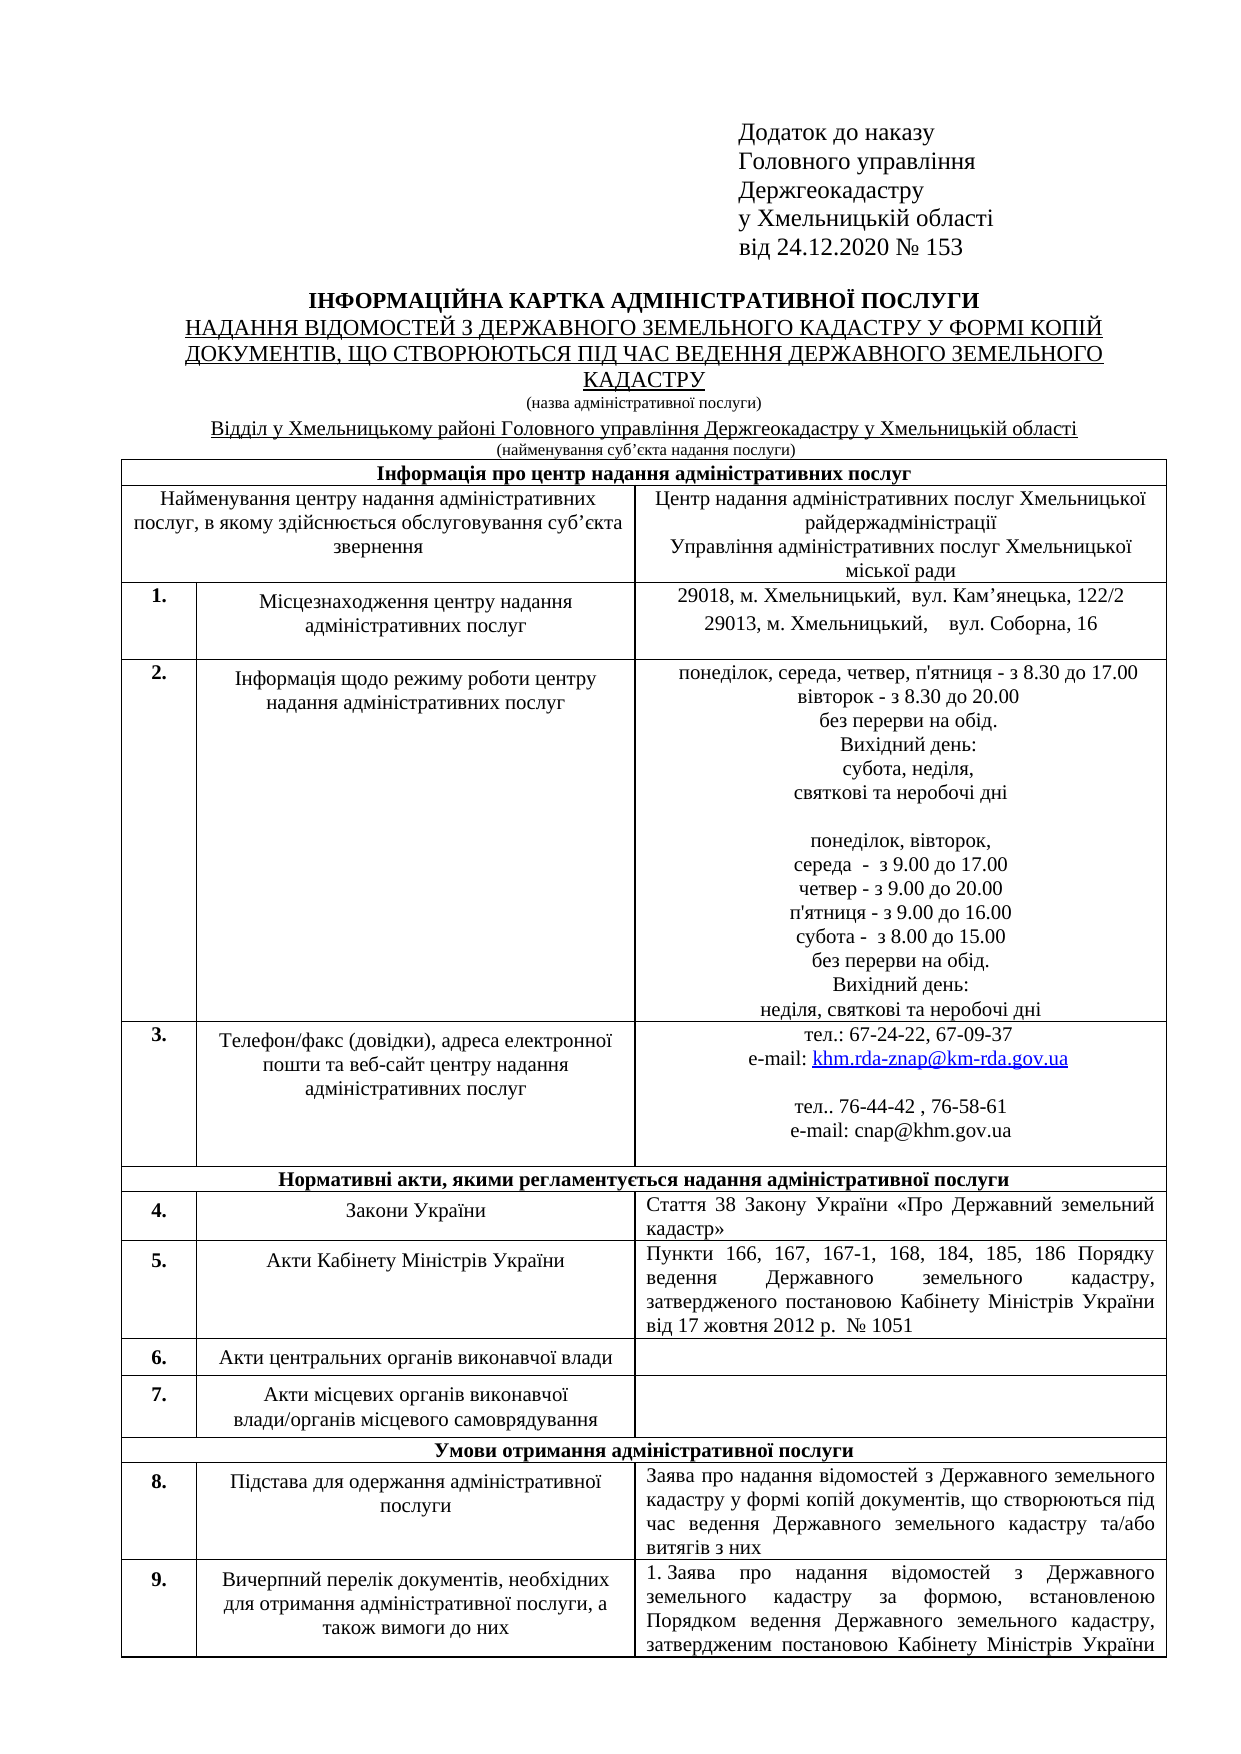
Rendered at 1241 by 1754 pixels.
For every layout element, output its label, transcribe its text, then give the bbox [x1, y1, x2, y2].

table_cell 7. [122, 1376, 196, 1437]
table_cell Заява про надання відомостей з Державного земельного кадастру у формі копій документів, що створюються під час ведення Державного земельного кадастру та/або витягів з них [636, 1463, 1166, 1559]
table_cell [636, 1339, 1166, 1375]
table_cell 5. [122, 1241, 196, 1337]
table_cell 29018, м. Хмельницький, вул. Кам’янецька, 122/2 29013, м. Хмельницький, вул. Соборна, 16 [636, 583, 1166, 658]
table_cell Нормативні акти, якими регламентується надання адміністративної послуги [122, 1167, 1166, 1191]
table_cell НАДАННЯ ВІДОМОСТЕЙ З ДЕРЖАВНОГО ЗЕМЕЛЬНОГО КАДАСТРУ У ФОРМІ КОПІЙ ДОКУМЕНТІВ, ЩО СТВОРЮЮТЬСЯ ПІД ЧАС ВЕДЕННЯ ДЕРЖАВНОГО ЗЕМЕЛЬНОГО КАДАСТРУ [121, 314, 1166, 393]
table_cell Інформація про центр надання адміністративних послуг [122, 460, 1166, 484]
table_cell Пункти 166, 167, 167-1, 168, 184, 185, 186 Порядку ведення Державного земельного кадастру, затвердженого постановою Кабінету Міністрів України від 17 жовтня 2012 р. № 1051 [636, 1241, 1166, 1337]
table_cell 2. [122, 660, 196, 1021]
table_cell Місцезнаходження центру надання адміністративних послуг [197, 583, 634, 658]
table_cell Умови отримання адміністративної послуги [122, 1438, 1166, 1462]
table_cell 6. [122, 1339, 196, 1375]
table_cell Стаття 38 Закону України «Про Державний земельний кадастр» [636, 1192, 1166, 1240]
table_cell Акти місцевих органів виконавчої влади/органів місцевого самоврядування [197, 1376, 634, 1437]
table_cell 1. [122, 583, 196, 658]
table_cell тел.: 67-24-22, 67-09-37 e-mail: khm.rda-znap@km-rda.gov.ua тел.. 76-44-42 , 76-58-61 e-mail: cnap@khm.gov.ua [636, 1022, 1166, 1166]
table_cell Центр надання адміністративних послуг Хмельницької райдержадміністрації Управління адміністративних послуг Хмельницької міської ради [636, 486, 1166, 582]
table_cell Найменування центру надання адміністративних послуг, в якому здійснюється обслуговування суб’єкта звернення [122, 486, 634, 582]
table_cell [636, 1560, 1166, 1656]
table_cell 4. [122, 1192, 196, 1240]
table_cell Інформація щодо режиму роботи центру надання адміністративних послуг [197, 660, 634, 1021]
table_cell 3. [122, 1022, 196, 1166]
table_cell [197, 1560, 634, 1656]
table_cell Закони України [197, 1192, 634, 1240]
table_cell (назва адміністративної послуги) Відділ у Хмельницькому районі Головного управління Держгеокадастру у Хмельницькій області (найменування суб’єкта надання послуги) [121, 393, 1166, 459]
table_cell Телефон/факс (довідки), адреса електронної пошти та веб-сайт центру надання адміністративних послуг [197, 1022, 634, 1166]
table_cell 8. [122, 1463, 196, 1559]
table_cell [636, 1376, 1166, 1437]
table_cell 9. [122, 1560, 196, 1656]
table_cell Акти центральних органів виконавчої влади [197, 1339, 634, 1375]
table_cell понеділок, середа, четвер, п'ятниця - з 8.30 до 17.00 вівторок - з 8.30 до 20.00 без перерви на обід. Вихідний день: субота, неділя, святкові та неробочі дні понеділок, вівторок, середа - з 9.00 до 17.00 четвер - з 9.00 до 20.00 п'ятниця - з 9.00 до 16.00 субота - з 8.00 до 15.00 без перерви на обід. Вихідний день: неділя, святкові та неробочі дні [636, 660, 1166, 1021]
table_cell Акти Кабінету Міністрів України [197, 1241, 634, 1337]
table_cell Підстава для одержання адміністративної послуги [197, 1463, 634, 1559]
table_header Додаток до наказу Головного управління Держгеокадастру у Хмельницькій області від 24.12.2020 № 153 ІНФОРМАЦІЙНА КАРТКА АДМІНІСТРАТИВНОЇ ПОСЛУГИ [121, 89, 1166, 314]
